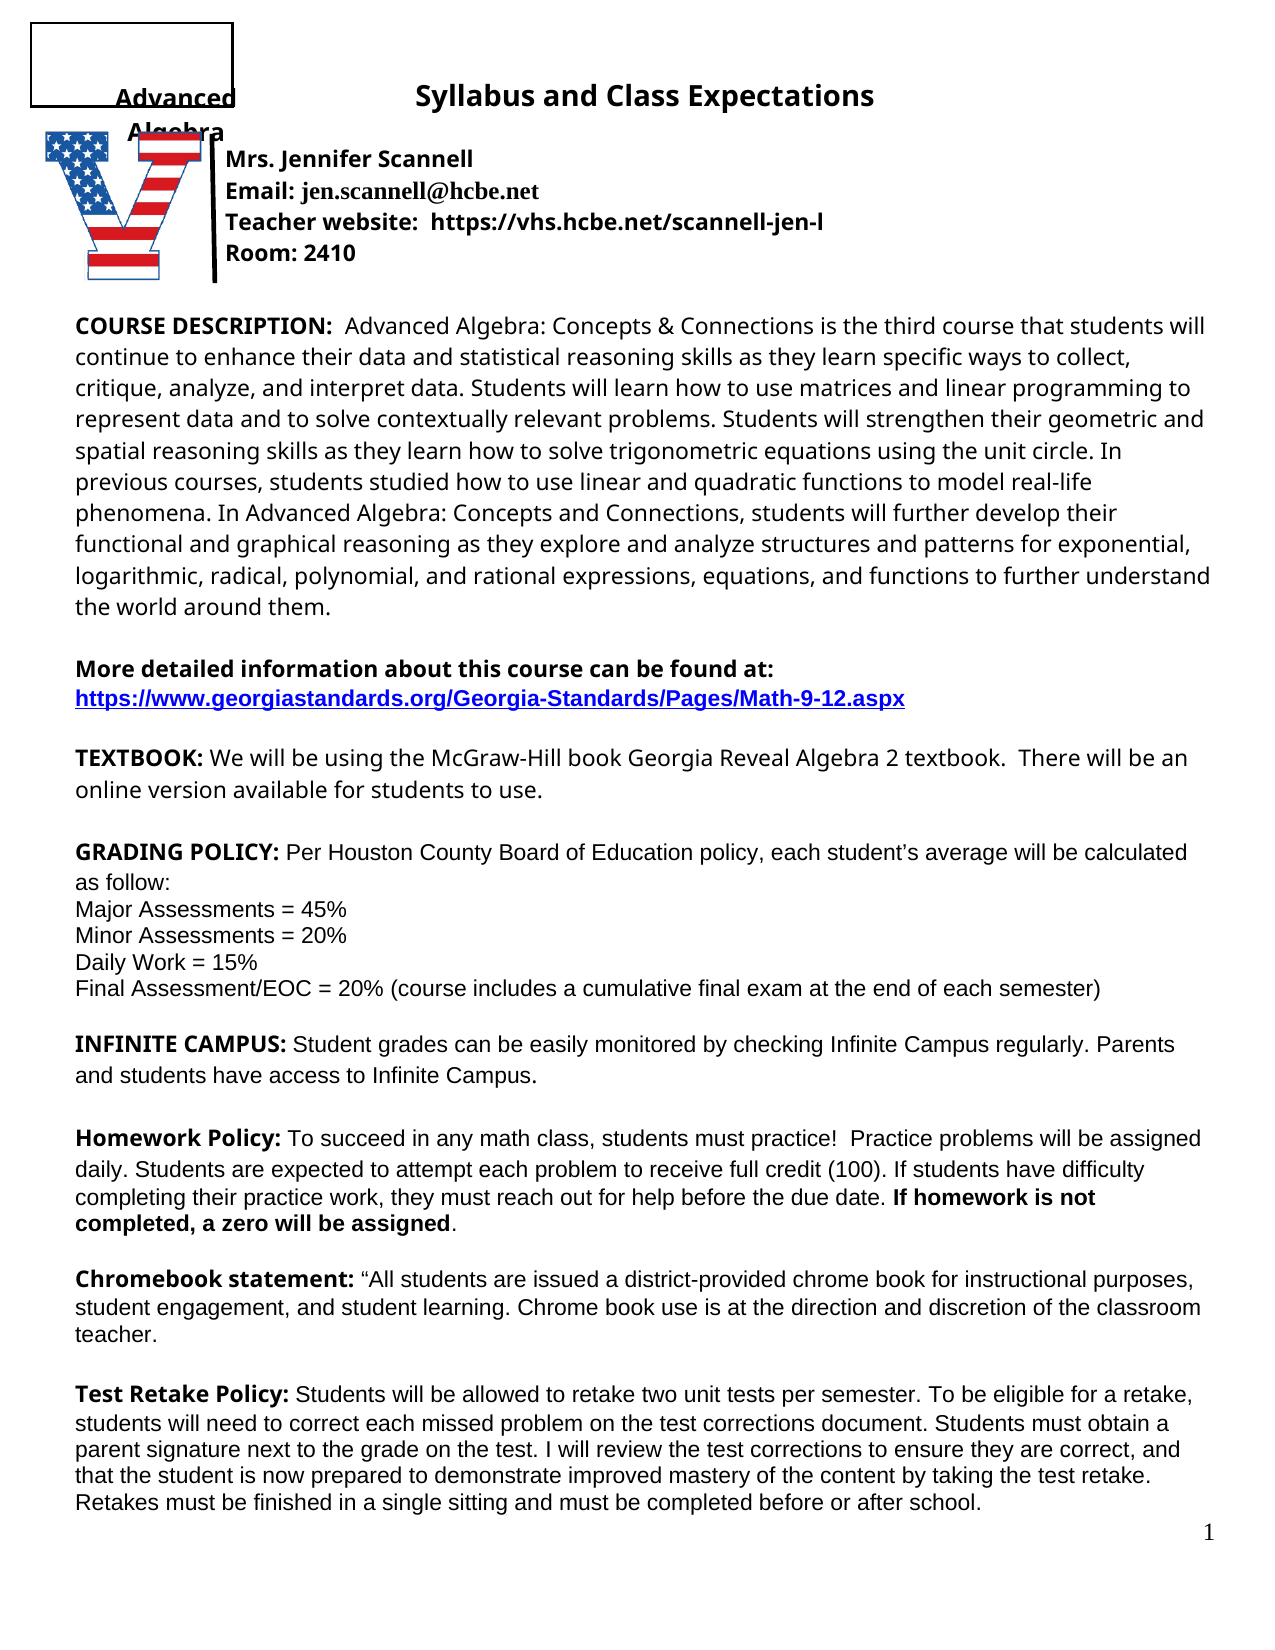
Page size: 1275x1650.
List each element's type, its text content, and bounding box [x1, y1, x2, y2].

text GRADING POLICY: Per Houston County Board of Education policy, each student’s average will be calculated as follow: [75, 836, 1215, 896]
text Final Assessment/EOC = 20% (course includes a cumulative final exam at the end of each semester) [75, 975, 1215, 1001]
text https://www.georgiastandards.org/Georgia-Standards/Pages/Math-9-12.aspx [75, 685, 1215, 711]
text Test Retake Policy: Students will be allowed to retake two unit tests per semester. To be eligible for a retake, students will need to correct each missed problem on the test corrections document. Students must obtain a parent signature next to the grade on the test. I will review the test corrections to ensure they are correct, and that the student is now prepared to demonstrate improved mastery of the content by taking the test retake. Retakes must be finished in a single sitting and must be completed before or after school. [75, 1378, 1215, 1515]
text TEXTBOOK: We will be using the McGraw-Hill book Georgia Reveal Algebra 2 textbook. There will be an online version available for students to use. [75, 742, 1215, 805]
text Minor Assessments = 20% [75, 922, 1215, 949]
text Email: jen.scannell@hcbe.net [216, 175, 1215, 206]
text Major Assessments = 45% [75, 896, 1215, 922]
text Daily Work = 15% [75, 949, 1215, 975]
text Homework Policy: To succeed in any math class, students must practice! Practice problems will be assigned daily. Students are expected to attempt each problem to receive full credit (100). If students have difficulty completing their practice work, they must reach out for help before the due date. If homework is not completed, a zero will be assigned. [75, 1122, 1215, 1237]
text COURSE DESCRIPTION: Advanced Algebra: Concepts & Connections is the third course that students will continue to enhance their data and statistical reasoning skills as they learn specific ways to collect, critique, analyze, and interpret data. Students will learn how to use matrices and linear programming to represent data and to solve contextually relevant problems. Students will strengthen their geometric and spatial reasoning skills as they learn how to solve trigonometric equations using the unit circle. In previous courses, students studied how to use linear and quadratic functions to model real-life phenomena. In Advanced Algebra: Concepts and Connections, students will further develop their functional and graphical reasoning as they explore and analyze structures and patterns for exponential, logarithmic, radical, polynomial, and rational expressions, equations, and functions to further understand the world around them. [75, 310, 1215, 622]
text Mrs. Jennifer Scannell [225, 143, 1215, 175]
text INFINITE CAMPUS: Student grades can be easily monitored by checking Infinite Campus regularly. Parents and students have access to Infinite Campus. [75, 1028, 1215, 1090]
picture [35, 126, 213, 289]
text Chromebook statement: “All students are issued a district-provided chrome book for instructional purposes, student engagement, and student learning. Chrome book use is at the direction and discretion of the classroom teacher. [75, 1263, 1215, 1347]
text Teacher website: https://vhs.hcbe.net/scannell-jen-l [216, 206, 1215, 237]
text Room: 2410 [217, 237, 1215, 268]
text More detailed information about this course can be found at: [75, 653, 1215, 685]
